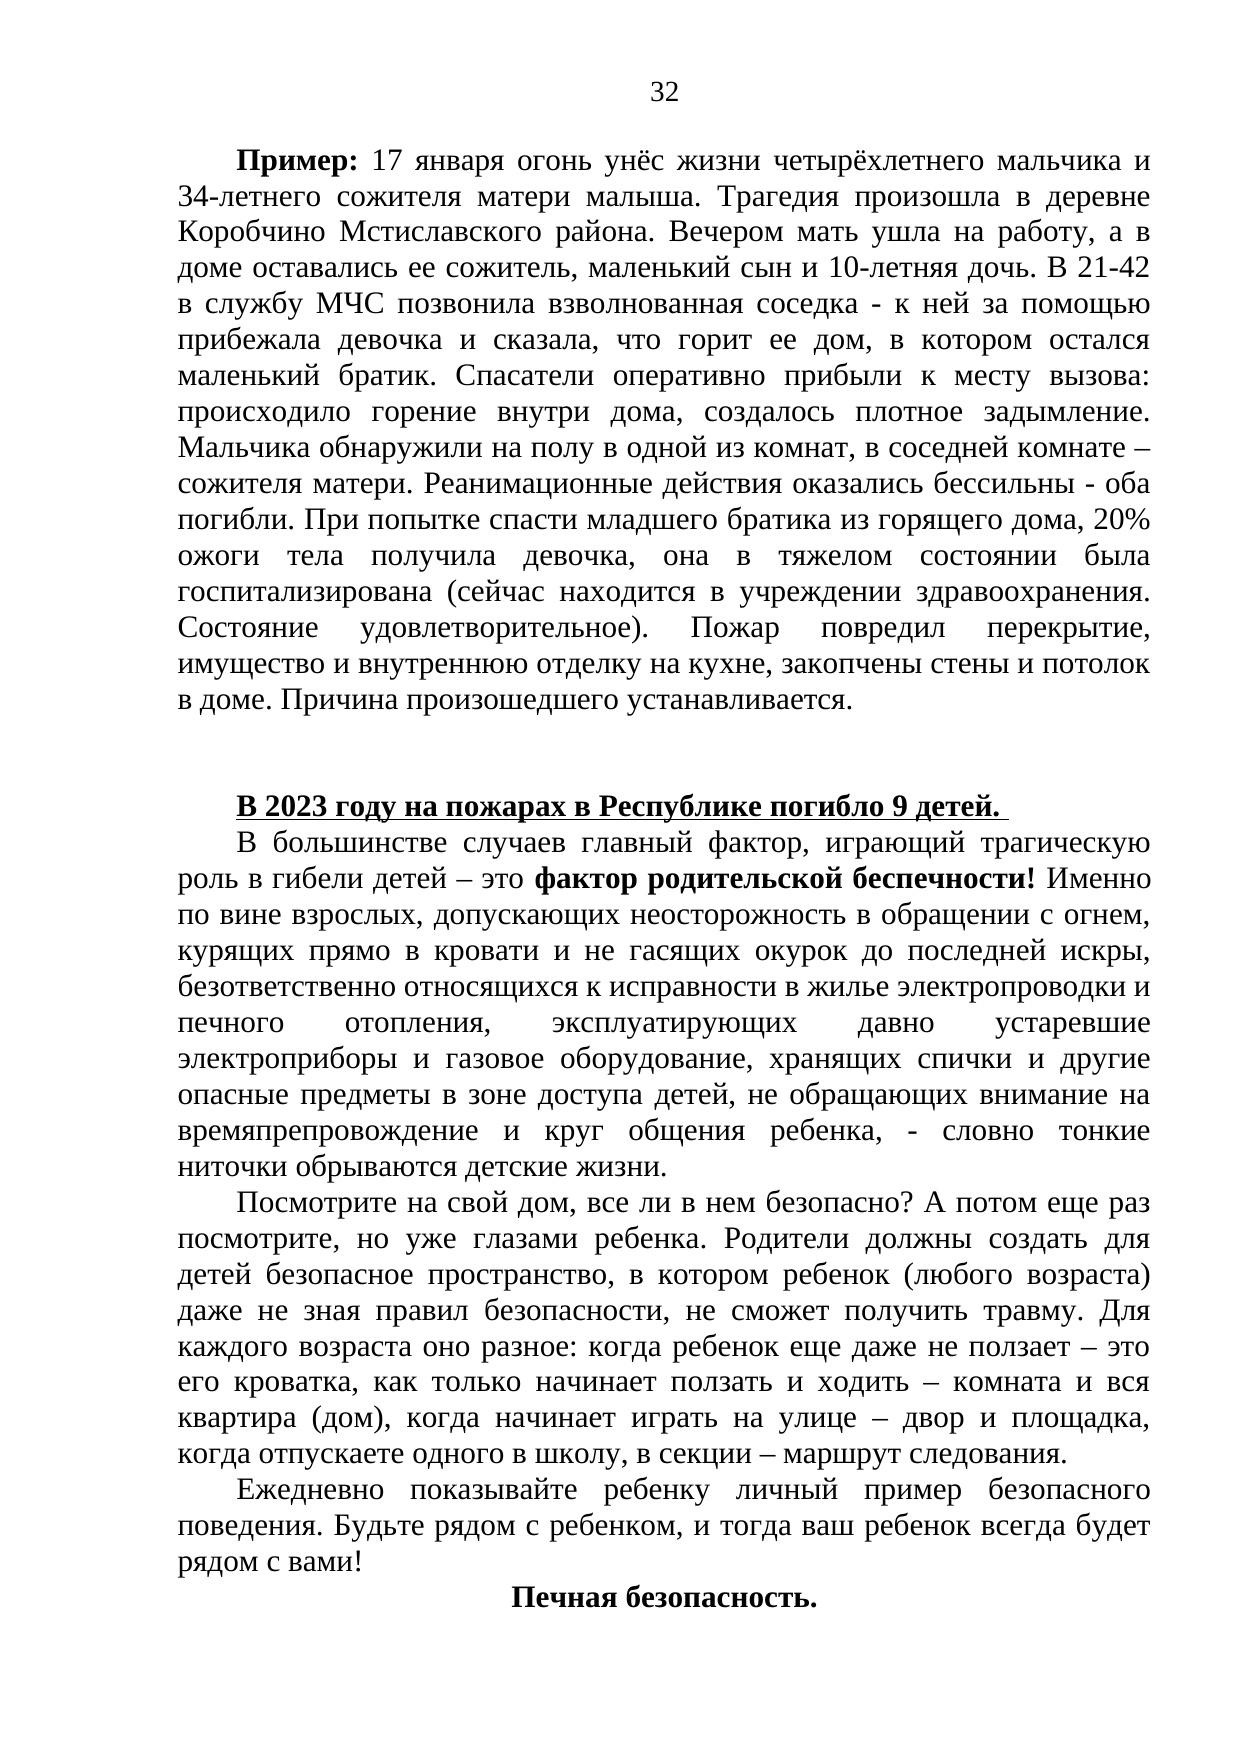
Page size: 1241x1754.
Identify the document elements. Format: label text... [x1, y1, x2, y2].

text Ежедневно показывайте ребенку личный пример безопасного поведения. Будьте рядом с ребенком, и тогда ваш ребенок всегда будет рядом с вами! [177, 1471, 1152, 1578]
text Пример: 17 января огонь унёс жизни четырёхлетнего мальчика и 34-летнего сожителя матери малыша. Трагедия произошла в деревне Коробчино Мстиславского района. Вечером мать ушла на работу, а в доме оставались ее сожитель, маленький сын и 10-летняя дочь. В 21-42 в службу МЧС позвонила взволнованная соседка - к ней за помощью прибежала девочка и сказала, что горит ее дом, в котором остался маленький братик. Спасатели оперативно прибыли к месту вызова: происходило горение внутри дома, создалось плотное задымление. Мальчика обнаружили на полу в одной из комнат, в соседней комнате – сожителя матери. Реанимационные действия оказались бессильны - оба погибли. При попытке спасти младшего братика из горящего дома, 20% ожоги тела получила девочка, она в тяжелом состоянии была госпитализирована (сейчас находится в учреждении здравоохранения. Состояние удовлетворительное). Пожар повредил перекрытие, имущество и внутреннюю отделку на кухне, закопчены стены и потолок в доме. Причина произошедшего устанавливается. [177, 141, 1152, 716]
text Печная безопасность. [177, 1578, 1152, 1614]
text Посмотрите на свой дом, все ли в нем безопасно? А потом еще раз посмотрите, но уже глазами ребенка. Родители должны создать для детей безопасное пространство, в котором ребенок (любого возраста) даже не зная правил безопасности, не сможет получить травму. Для каждого возраста оно разное: когда ребенок еще даже не ползает – это его кроватка, как только начинает ползать и ходить – комната и вся квартира (дом), когда начинает играть на улице – двор и площадка, когда отпускаете одного в школу, в секции – маршрут следования. [177, 1183, 1152, 1471]
text В 2023 году на пожарах в Республике погибло 9 детей. [177, 788, 1152, 824]
text В большинстве случаев главный фактор, играющий трагическую роль в гибели детей – это фактор родительской беспечности! Именно по вине взрослых, допускающих неосторожность в обращении с огнем, курящих прямо в кровати и не гасящих окурок до последней искры, безответственно относящихся к исправности в жилье электропроводки и печного отопления, эксплуатирующих давно устаревшие электроприборы и газовое оборудование, хранящих спички и другие опасные предметы в зоне доступа детей, не обращающих внимание на времяпрепровождение и круг общения ребенка, - словно тонкие ниточки обрываются детские жизни. [177, 824, 1152, 1183]
